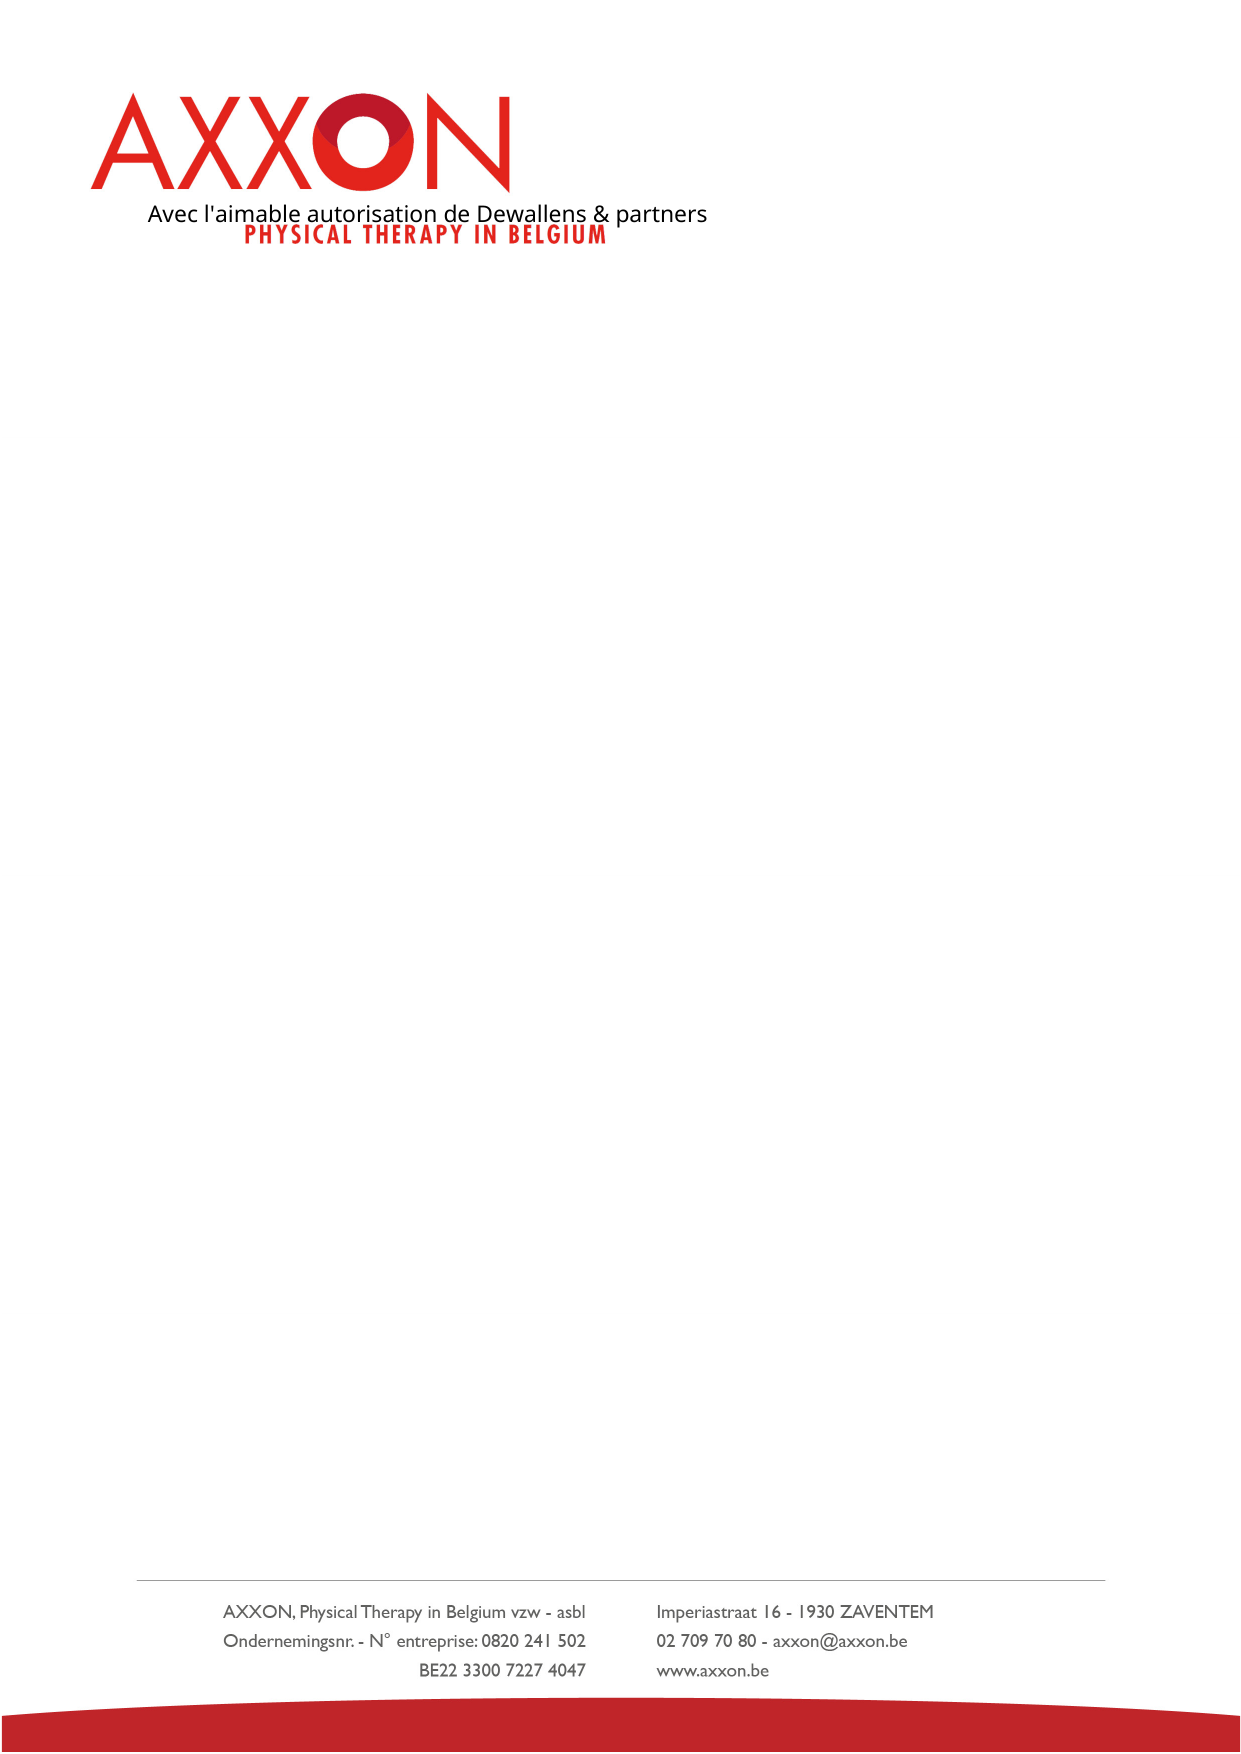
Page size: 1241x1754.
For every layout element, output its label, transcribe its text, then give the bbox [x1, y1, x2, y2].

picture [1, 0, 1241, 1752]
text Avec l'aimable autorisation de Dewallens & partners [148, 198, 1093, 229]
